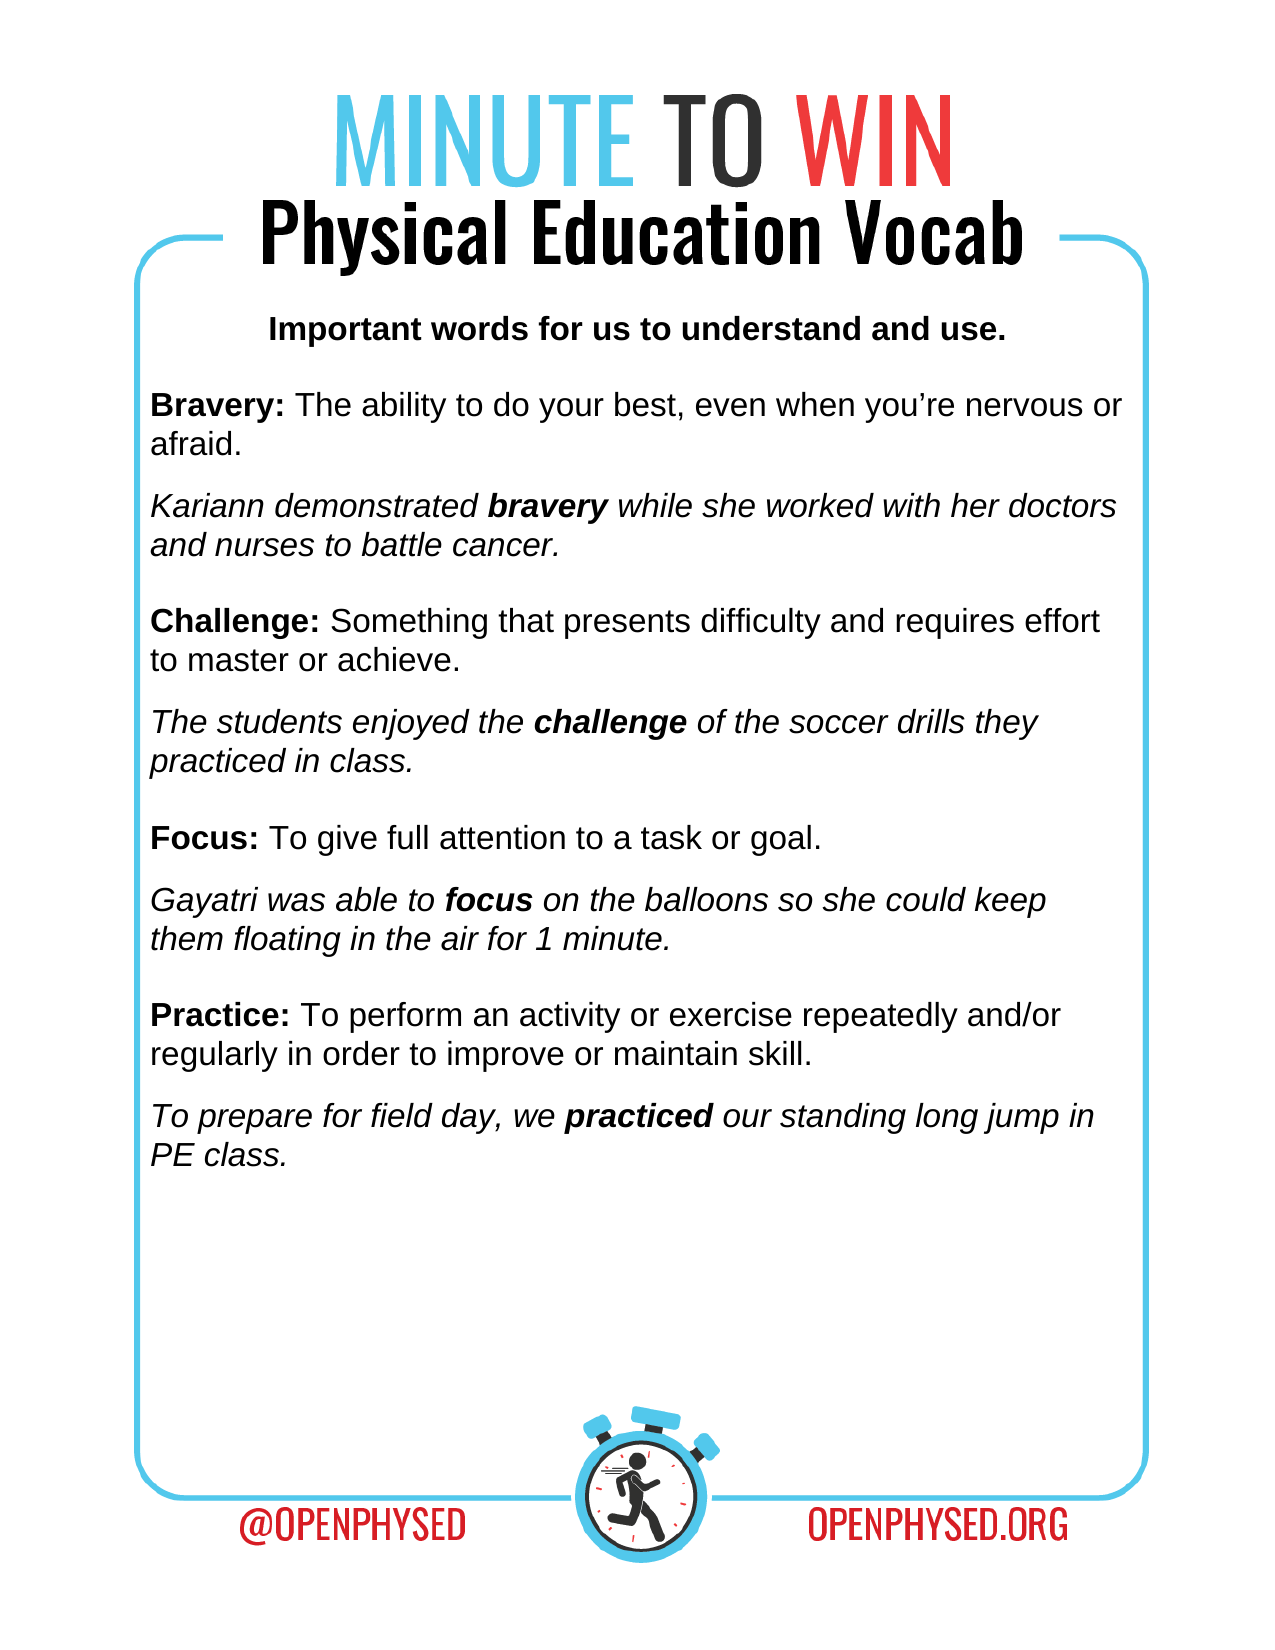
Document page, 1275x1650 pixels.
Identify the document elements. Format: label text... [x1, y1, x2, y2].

text Challenge: Something that presents difficulty and requires effort to master or achieve. [150, 602, 1125, 678]
text Gayatri was able to focus on the balloons so she could keep them floating in the air for 1 minute. [150, 880, 1125, 957]
text To prepare for field day, we practiced our standing long jump in PE class. [150, 1096, 1125, 1173]
text Kariann demonstrated bravery while she worked with her doctors and nurses to battle cancer. [150, 486, 1125, 563]
text The students enjoyed the challenge of the soccer drills they practiced in class. [150, 702, 1125, 779]
text Focus: To give full attention to a task or goal. [150, 818, 1125, 856]
text Practice: To perform an activity or exercise repeatedly and/or regularly in order to improve or maintain skill. [150, 995, 1125, 1072]
picture [91, 83, 1191, 1567]
text Bravery: The ability to do your best, even when you’re nervous or afraid. [150, 385, 1125, 462]
text Important words for us to understand and use. [150, 308, 1125, 347]
